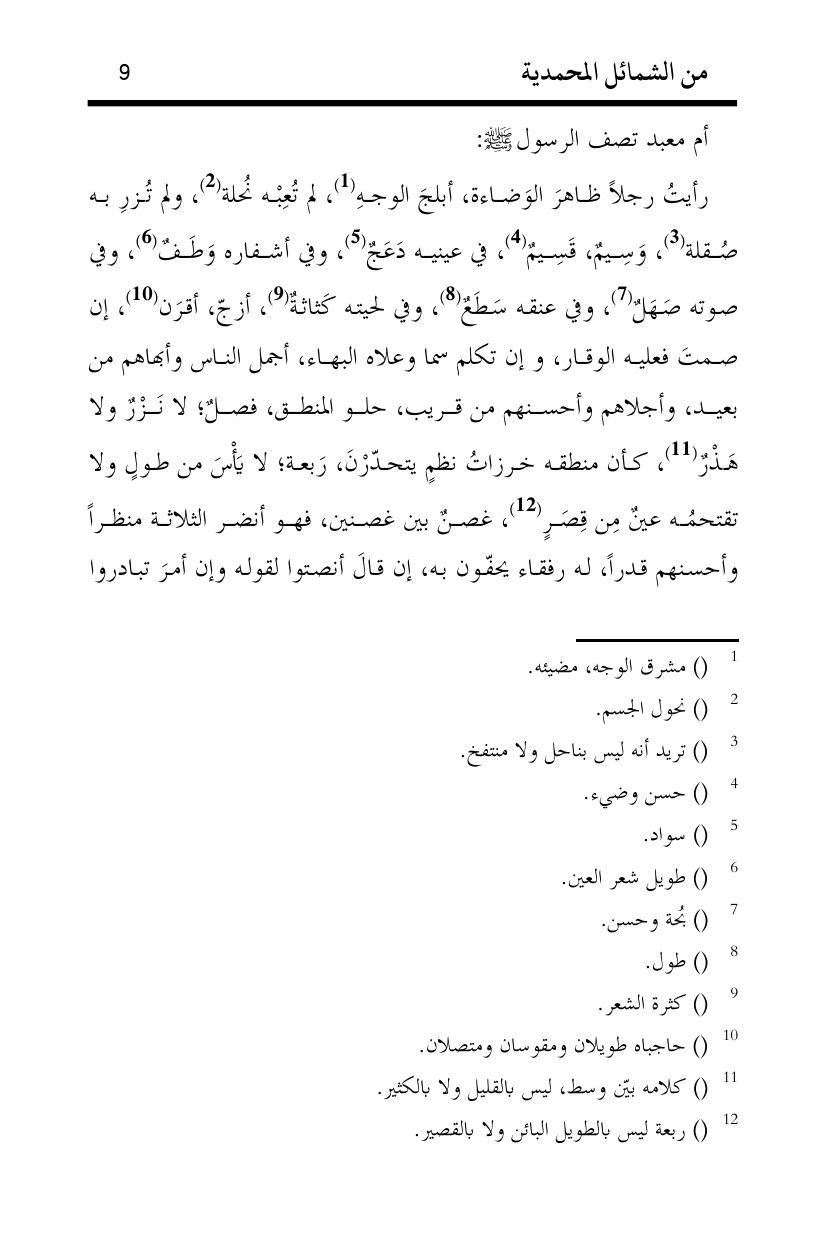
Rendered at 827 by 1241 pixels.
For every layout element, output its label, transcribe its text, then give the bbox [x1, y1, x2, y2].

text أم معبد تصف الرسول ج: [89, 115, 738, 165]
text رأيتُ رجلاً ظاهرَ الوَضاءة، أبلجَ الوجهِ()، لم تُعِبْه نُحلة()، ولم تُزرِ به صُقلة()، وَسِيمٌ، قَسِيمٌ()، في عينيه دَعَجٌ()، وفي أشفاره وَطَفٌ()، وفي صوته صَهَلٌ()، وفي عنقه سَطَعٌ()، وفي لحيته كَثاثةٌ()، أزجّ، أقرَن()، إن صمتَ فعليه الوقار، و إن تكلم سما وعلاه البهاء، أجمل الناس وأبهاهم من بعيد، وأجلاهم وأحسنهم من قريب، حلو المنطق، فصلٌ؛ لا نَزْرٌ ولا هَذْرٌ()، كأن منطقه خرزاتُ نظمٍ يتحدّرْنَ، رَبعة؛ لا يَأْسَ من طولٍ ولا تقتحمُه عينٌ مِن قِصَرٍ()، غصنٌ بين غصنين، فهو أنضر الثلاثة منظراً وأحسنهم قدراً، له رفقاء يحفّون به، إن قالَ أنصتوا لقوله وإن أمرَ تبادروا لأمره، محشودٌ، محفودٌ()، لا عابسٌ ولا مفنَّدٌ(). [89, 165, 738, 594]
